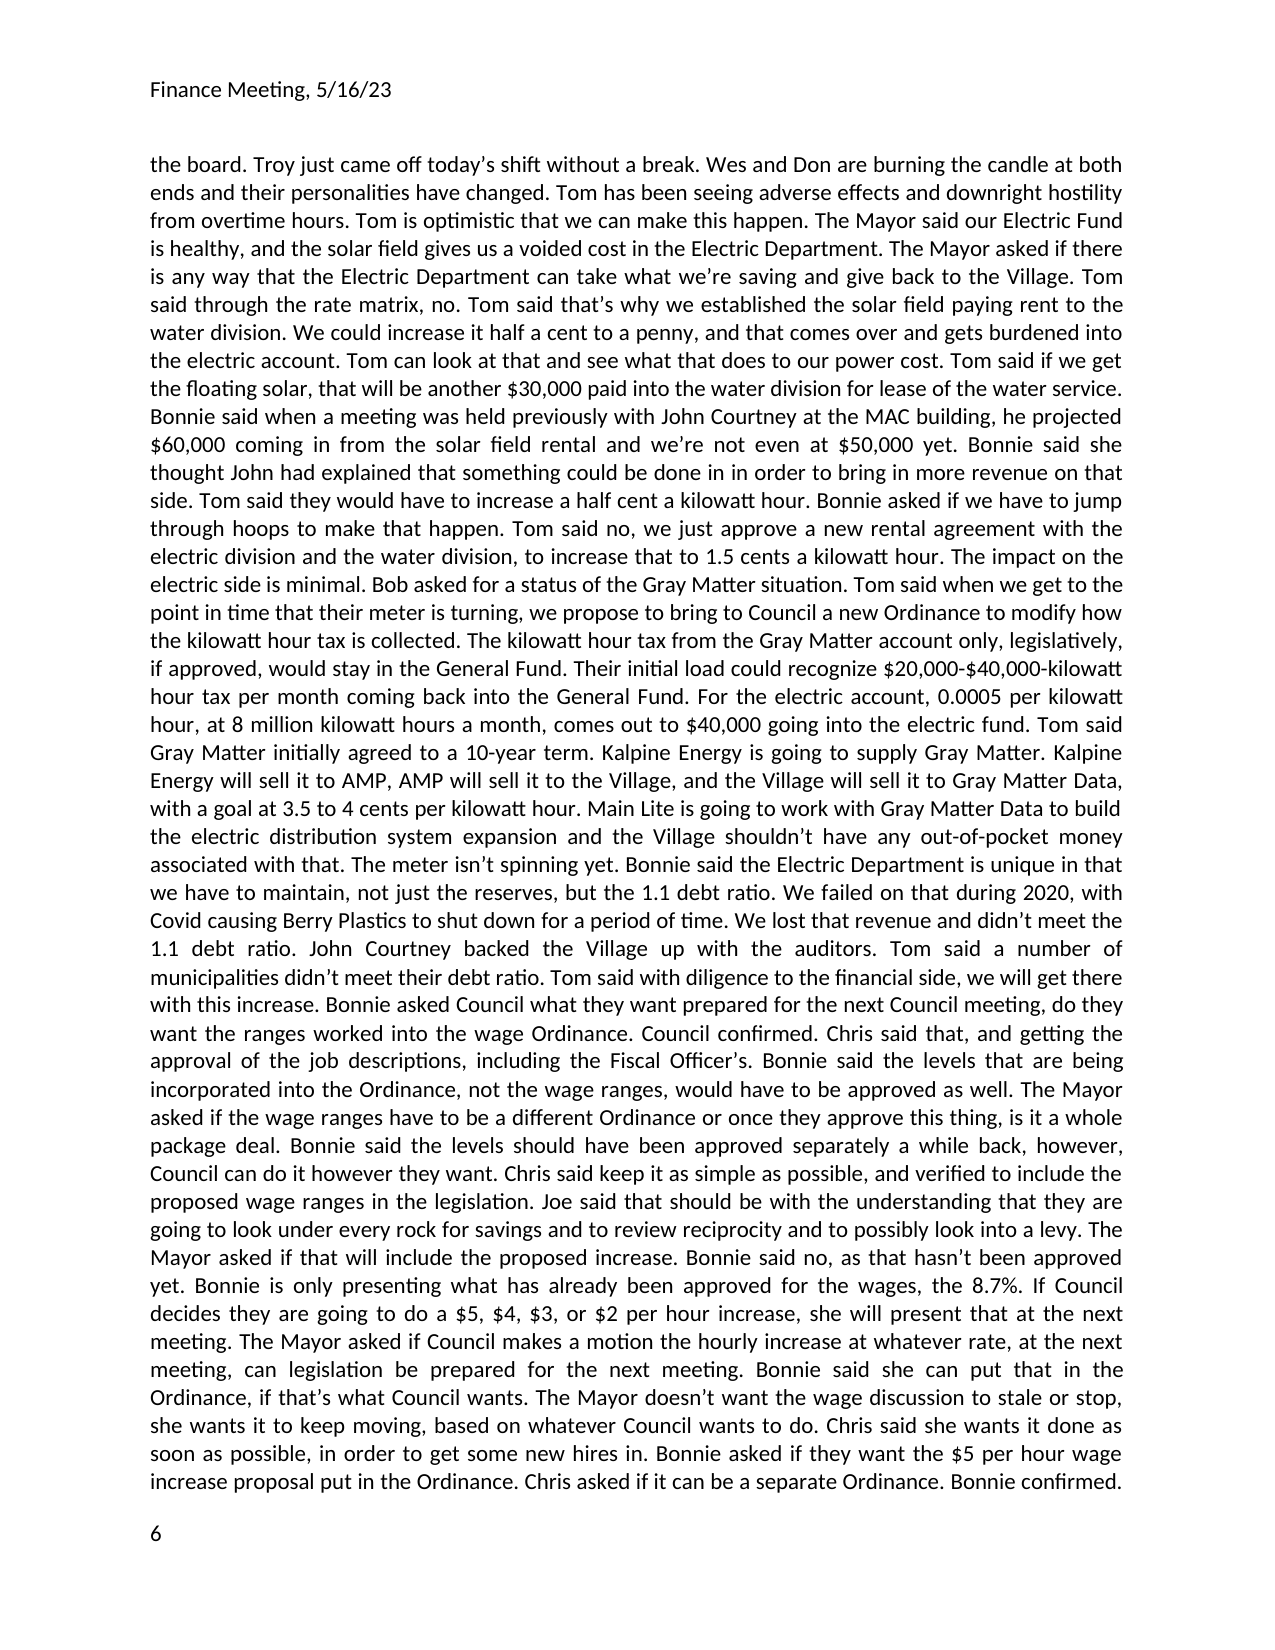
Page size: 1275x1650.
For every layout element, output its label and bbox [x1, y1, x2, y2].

text [150, 150, 1125, 1495]
